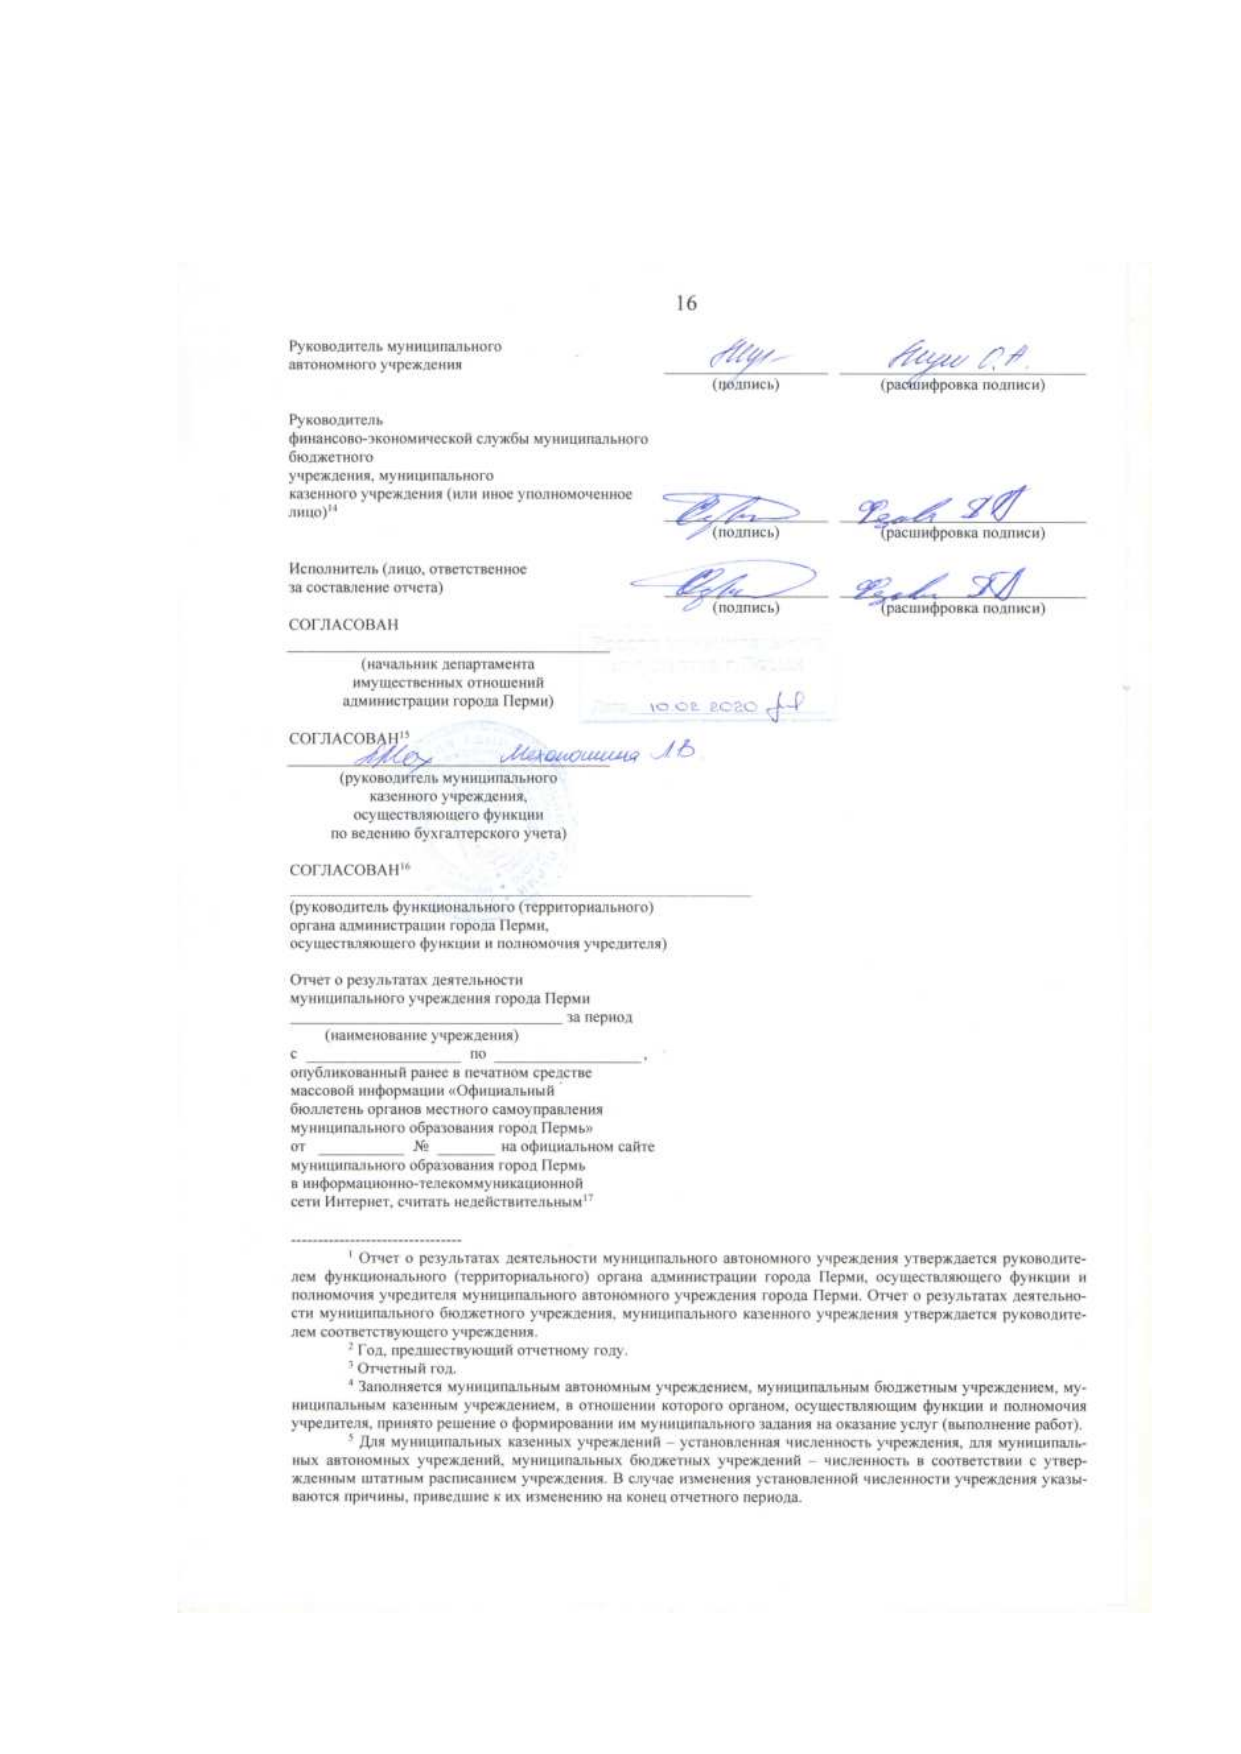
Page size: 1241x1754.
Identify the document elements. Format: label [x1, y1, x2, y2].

picture [177, 262, 1153, 1613]
